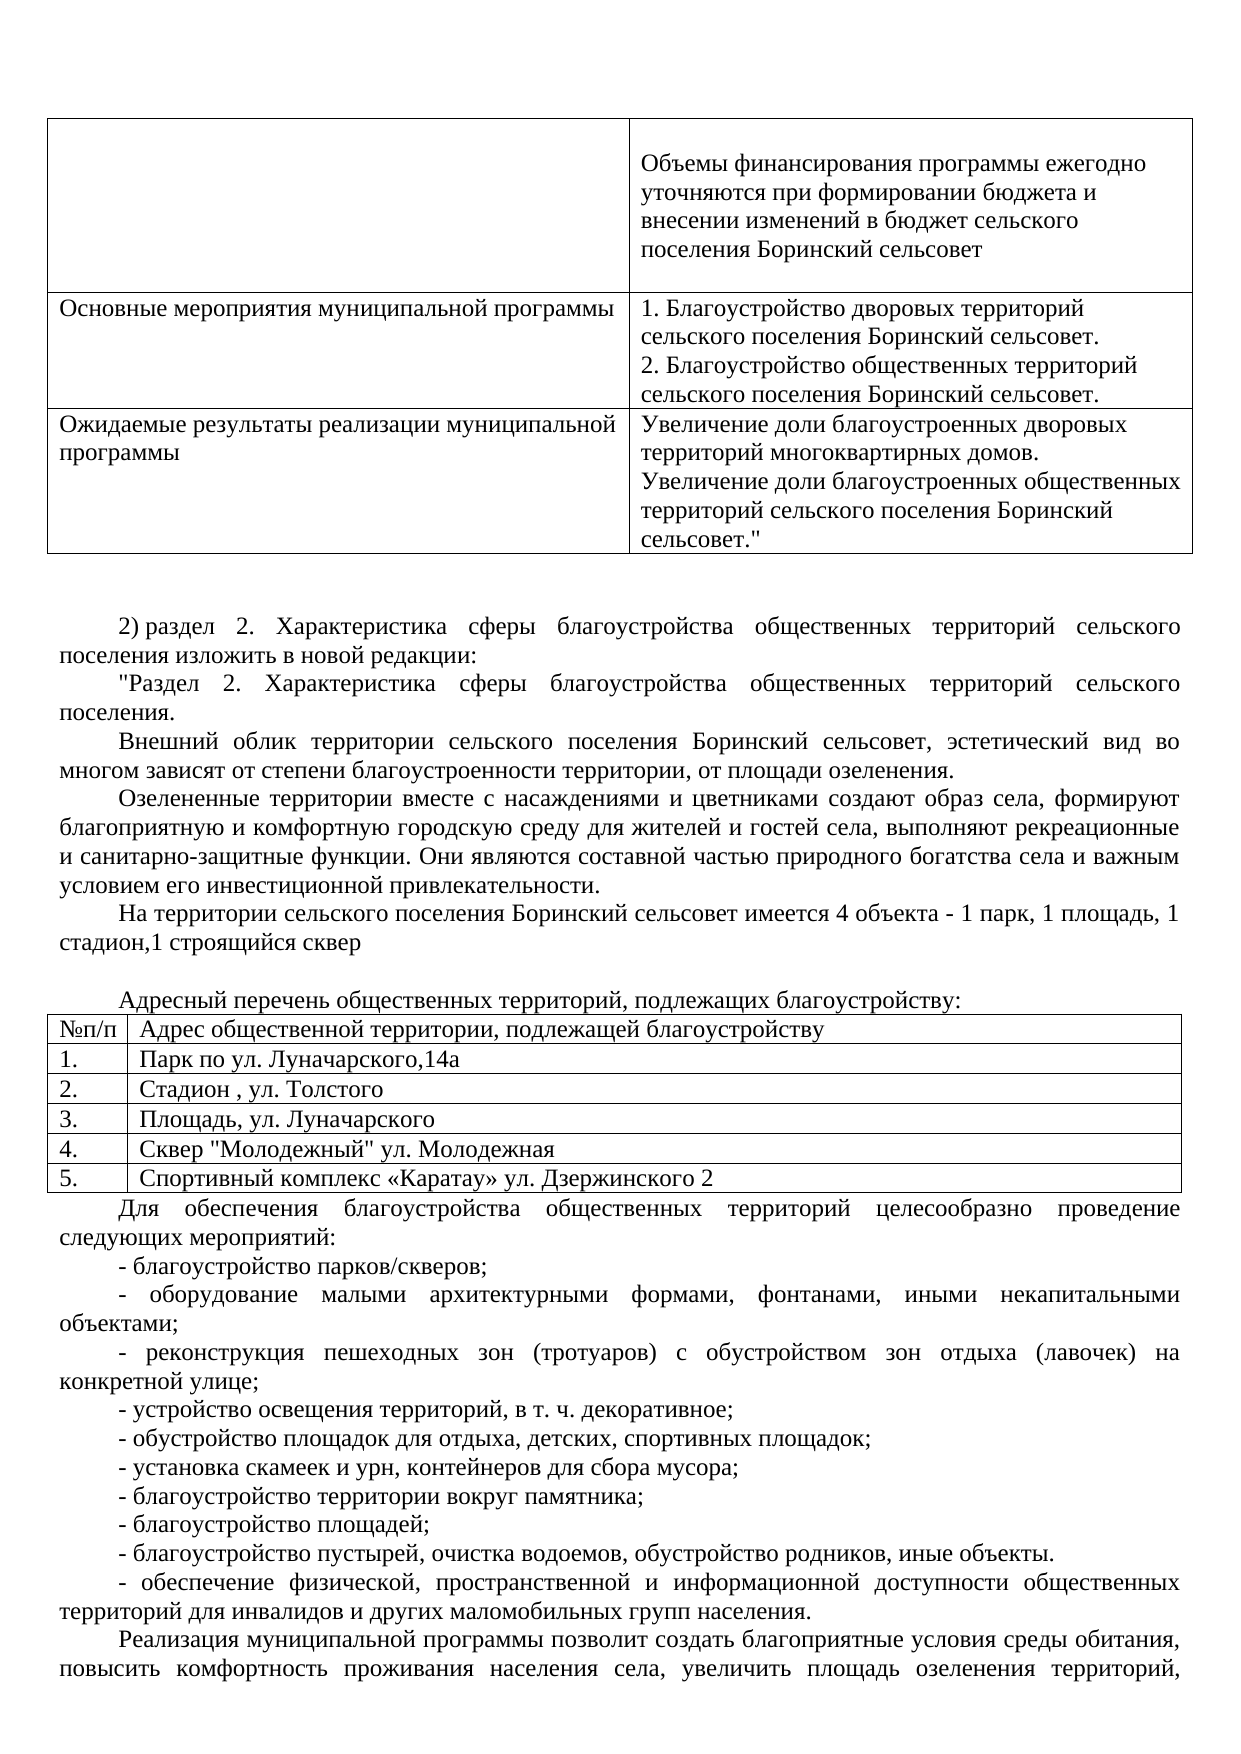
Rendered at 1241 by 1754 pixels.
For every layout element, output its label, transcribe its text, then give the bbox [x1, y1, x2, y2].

table_cell 5. [48, 1164, 127, 1192]
text - благоустройство площадей; [59, 1509, 1181, 1538]
table_header Адрес общественной территории, подлежащей благоустройству [128, 1015, 1181, 1043]
text Внешний облик территории сельского поселения Боринский сельсовет, эстетический вид во многом зависят от степени благоустроенности территории, от площади озеленения. [59, 726, 1181, 783]
text 2) раздел 2. Характеристика сферы благоустройства общественных территорий сельского поселения изложить в новой редакции: [59, 611, 1181, 668]
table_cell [48, 119, 629, 292]
table_cell Ожидаемые результаты реализации муниципальной программы [48, 409, 629, 552]
table_cell Стадион , ул. Толстого [128, 1074, 1181, 1103]
table_cell Сквер "Молодежный" ул. Молодежная [128, 1134, 1181, 1162]
text Для обеспечения благоустройства общественных территорий целесообразно проведение следующих мероприятий: [59, 1193, 1181, 1251]
text "Раздел 2. Характеристика сферы благоустройства общественных территорий сельского поселения. [59, 668, 1181, 726]
text - устройство освещения территорий, в т. ч. декоративное; [59, 1394, 1181, 1423]
text - оборудование малыми архитектурными формами, фонтанами, иными некапитальными объектами; [59, 1279, 1181, 1337]
table_cell Увеличение доли благоустроенных дворовых территорий многоквартирных домов. Увеличение доли благоустроенных общественных территорий сельского поселения Боринский сельсовет." [630, 409, 1192, 552]
text - благоустройство парков/скверов; [59, 1251, 1181, 1279]
text На территории сельского поселения Боринский сельсовет имеется 4 объекта - 1 парк, 1 площадь, 1 стадион,1 строящийся сквер [59, 898, 1181, 956]
text - благоустройство пустырей, очистка водоемов, обустройство родников, иные объекты. [59, 1538, 1181, 1567]
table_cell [630, 119, 1192, 292]
text Озелененные территории вместе с насаждениями и цветниками создают образ села, формируют благоприятную и комфортную городскую среду для жителей и гостей села, выполняют рекреационные и санитарно-защитные функции. Они являются составной частью природного богатства села и важным условием его инвестиционной привлекательности. [59, 783, 1181, 898]
table_cell 4. [48, 1134, 127, 1162]
text - благоустройство территории вокруг памятника; [59, 1481, 1181, 1509]
table_cell Площадь, ул. Луначарского [128, 1104, 1181, 1133]
table_header №п/п [48, 1015, 127, 1043]
table_cell Парк по ул. Луначарского,14а [128, 1044, 1181, 1073]
text Адресный перечень общественных территорий, подлежащих благоустройству: [59, 985, 1181, 1013]
table_cell 1. [48, 1044, 127, 1073]
text - обеспечение физической, пространственной и информационной доступности общественных территорий для инвалидов и других маломобильных групп населения. [59, 1567, 1181, 1624]
table_cell 2. [48, 1074, 127, 1103]
text - обустройство площадок для отдыха, детских, спортивных площадок; [59, 1423, 1181, 1452]
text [59, 1624, 1181, 1682]
table_cell 3. [48, 1104, 127, 1133]
table_cell 1. Благоустройство дворовых территорий сельского поселения Боринский сельсовет. 2. Благоустройство общественных территорий сельского поселения Боринский сельсовет. [630, 293, 1192, 408]
table_cell Спортивный комплекс «Каратау» ул. Дзержинского 2 [128, 1164, 1181, 1192]
text - реконструкция пешеходных зон (тротуаров) с обустройством зон отдыха (лавочек) на конкретной улице; [59, 1337, 1181, 1394]
text - установка скамеек и урн, контейнеров для сбора мусора; [59, 1452, 1181, 1481]
table_cell Основные мероприятия муниципальной программы [48, 293, 629, 408]
